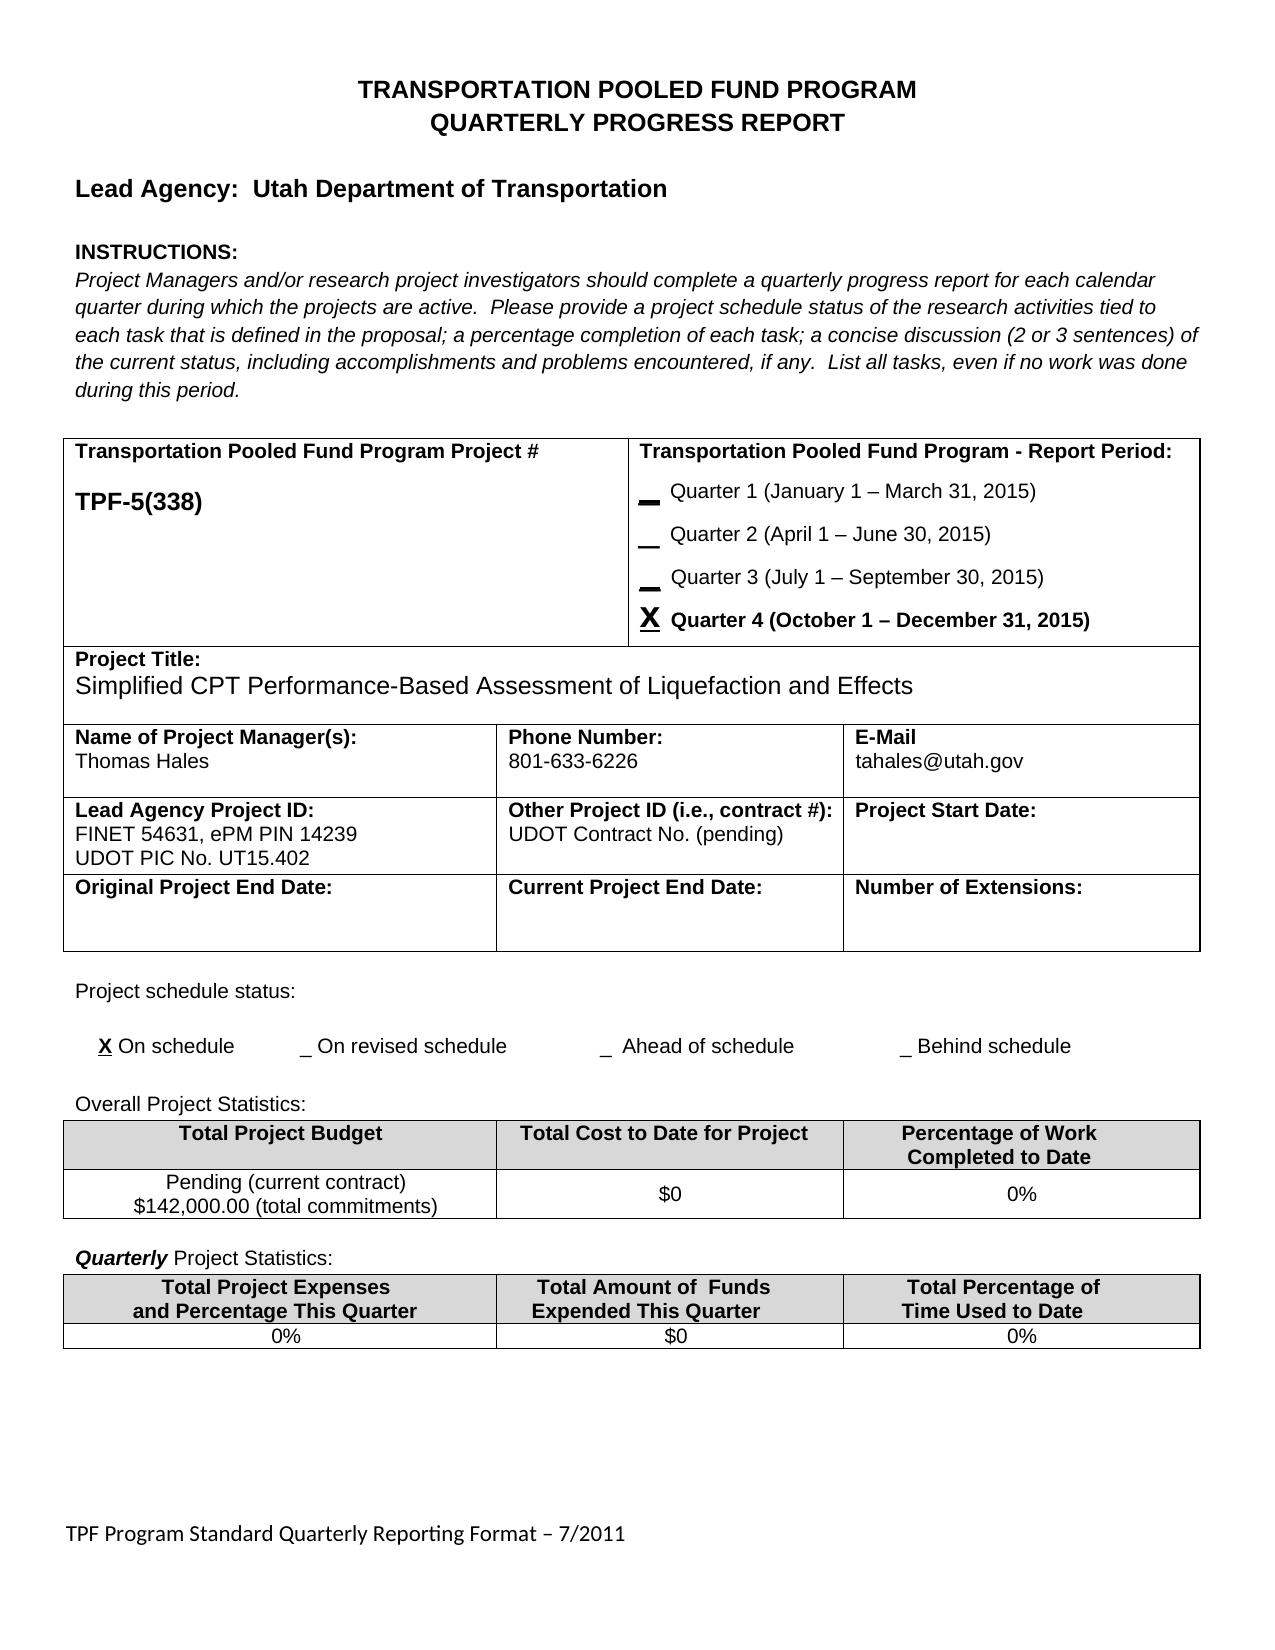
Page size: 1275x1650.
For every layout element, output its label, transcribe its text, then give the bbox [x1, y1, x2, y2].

table_header Total Project Budget [64, 1121, 496, 1169]
table_cell Number of Extensions: [844, 875, 1199, 951]
table_header Transportation Pooled Fund Program - Report Period: _ Quarter 1 (January 1 – March 31, 2015) _ Quarter 2 (April 1 – June 30, 2015) _ Quarter 3 (July 1 – September 30, 2015) x Quarter 4 (October 1 – December 31, 2015) [629, 439, 1199, 646]
text Quarterly Project Statistics: [75, 1246, 1200, 1270]
table_cell E-Mail tahales@utah.gov [844, 725, 1199, 797]
text Project Managers and/or research project investigators should complete a quarterly progress report for each calendar quarter during which the projects are active. Please provide a project schedule status of the research activities tied to each task that is defined in the proposal; a percentage completion of each task; a concise discussion (2 or 3 sentences) of the current status, including accomplishments and problems encountered, if any. List all tasks, even if no work was done during this period. [75, 268, 1200, 402]
table_header Total Percentage of Time Used to Date [844, 1275, 1199, 1323]
table_cell Other Project ID (i.e., contract #): UDOT Contract No. (pending) [497, 798, 843, 874]
table_cell $0 [497, 1324, 843, 1348]
table_cell $0 [497, 1170, 843, 1218]
table_cell Original Project End Date: [64, 875, 496, 951]
table_cell Current Project End Date: [497, 875, 843, 951]
text Lead Agency: Utah Department of Transportation [75, 174, 1200, 203]
table_cell 0% [844, 1170, 1199, 1218]
text QUARTERLY PROGRESS REPORT [150, 108, 1125, 137]
text INSTRUCTIONS: [75, 240, 1200, 264]
table_header Percentage of Work Completed to Date [844, 1121, 1199, 1169]
text Overall Project Statistics: [75, 1092, 1200, 1116]
table_cell 0% [844, 1324, 1199, 1348]
text TRANSPORTATION POOLED FUND PROGRAM [150, 75, 1125, 104]
table_cell Pending (current contract) $142,000.00 (total commitments) [64, 1170, 496, 1218]
table_cell Name of Project Manager(s): Thomas Hales [64, 725, 496, 797]
table_cell Project Start Date: [844, 798, 1199, 874]
table_cell Project Title: Simplified CPT Performance-Based Assessment of Liquefaction and Effects [64, 647, 1199, 724]
table_cell Phone Number: 801-633-6226 [497, 725, 843, 797]
table_header Total Amount of Funds Expended This Quarter [497, 1275, 843, 1323]
table_header Total Cost to Date for Project [497, 1121, 843, 1169]
table_header Total Project Expenses and Percentage This Quarter [64, 1275, 496, 1323]
table_cell 0% [64, 1324, 496, 1348]
table_header Transportation Pooled Fund Program Project # TPF-5(338) [64, 439, 628, 646]
table_cell Lead Agency Project ID: FINET 54631, ePM PIN 14239 UDOT PIC No. UT15.402 [64, 798, 496, 874]
text Project schedule status: [75, 979, 1200, 1003]
text X On schedule _ On revised schedule _ Ahead of schedule _ Behind schedule [75, 1034, 1200, 1058]
